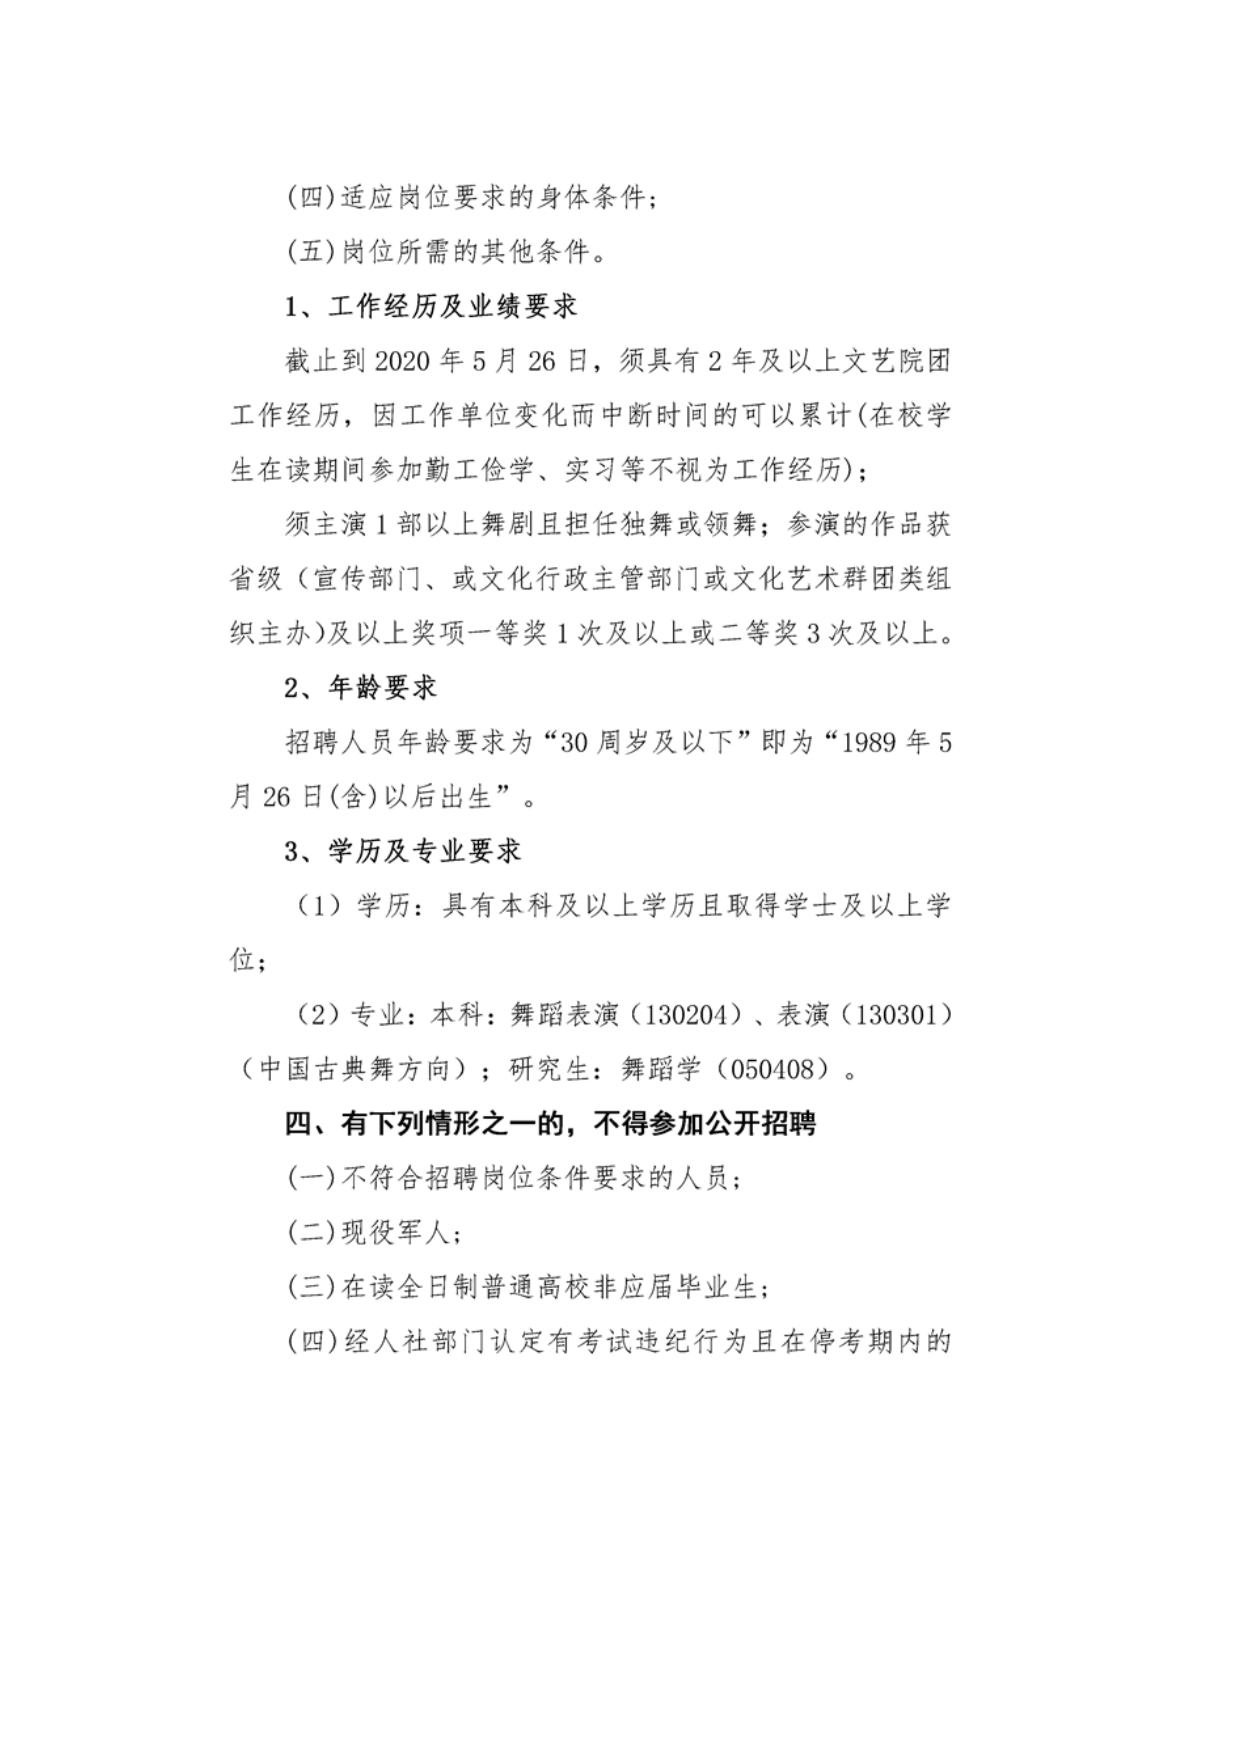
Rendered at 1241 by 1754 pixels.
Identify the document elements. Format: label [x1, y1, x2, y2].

picture [187, 164, 1053, 1377]
